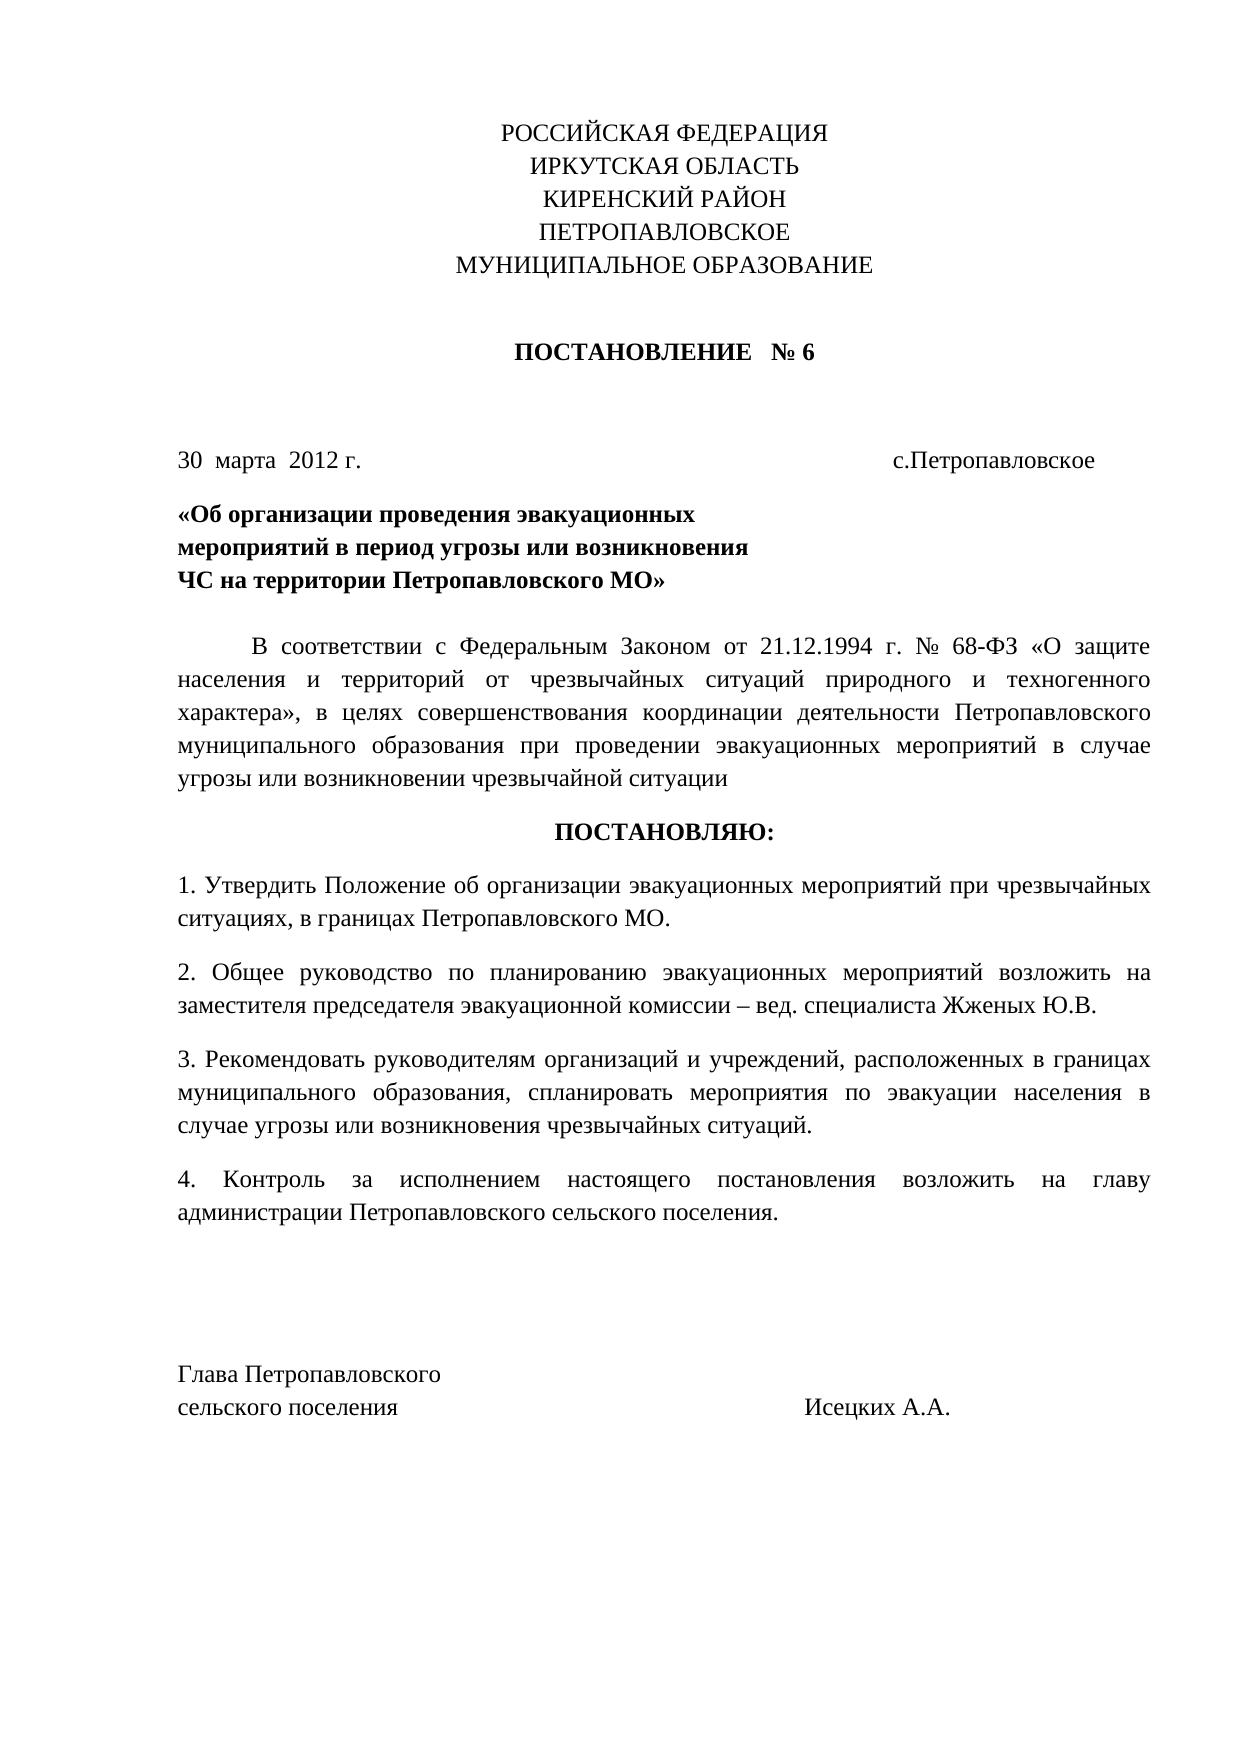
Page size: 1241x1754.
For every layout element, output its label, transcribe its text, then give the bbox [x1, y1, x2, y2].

text КИРЕНСКИЙ РАЙОН [177, 184, 1152, 213]
text мероприятий в период угрозы или возникновения [177, 532, 1152, 560]
text сельского поселения Исецких А.А. [177, 1392, 1152, 1421]
text 4. Контроль за исполнением настоящего постановления возложить на главу администрации Петропавловского сельского поселения. [177, 1164, 1152, 1226]
text 30 марта 2012 г. с.Петропавловское [177, 445, 1152, 473]
text ЧС на территории Петропавловского МО» [177, 565, 1152, 593]
text МУНИЦИПАЛЬНОЕ ОБРАЗОВАНИЕ [177, 250, 1152, 279]
text РОССИЙСКАЯ ФЕДЕРАЦИЯ [177, 118, 1152, 147]
text ПОСТАНОВЛЯЮ: [177, 817, 1152, 845]
text 3. Рекомендовать руководителям организаций и учреждений, расположенных в границах муниципального образования, спланировать мероприятия по эвакуации населения в случае угрозы или возникновения чрезвычайных ситуаций. [177, 1044, 1152, 1139]
text Глава Петропавловского [177, 1359, 1152, 1387]
text ПОСТАНОВЛЕНИЕ № 6 [177, 337, 1152, 366]
text ИРКУТСКАЯ ОБЛАСТЬ [177, 151, 1152, 180]
text В соответствии с Федеральным Законом от 21.12.1994 г. № 68-ФЗ «О защите населения и территорий от чрезвычайных ситуаций природного и техногенного характера», в целях совершенствования координации деятельности Петропавловского муниципального образования при проведении эвакуационных мероприятий в случае угрозы или возникновении чрезвычайной ситуации [177, 631, 1152, 792]
text 1. Утвердить Положение об организации эвакуационных мероприятий при чрезвычайных ситуациях, в границах Петропавловского МО. [177, 871, 1152, 932]
text 2. Общее руководство по планированию эвакуационных мероприятий возложить на заместителя председателя эвакуационной комиссии – вед. специалиста Жженых Ю.В. [177, 957, 1152, 1019]
text «Об организации проведения эвакуационных [177, 499, 1152, 527]
text ПЕТРОПАВЛОВСКОЕ [177, 217, 1152, 246]
